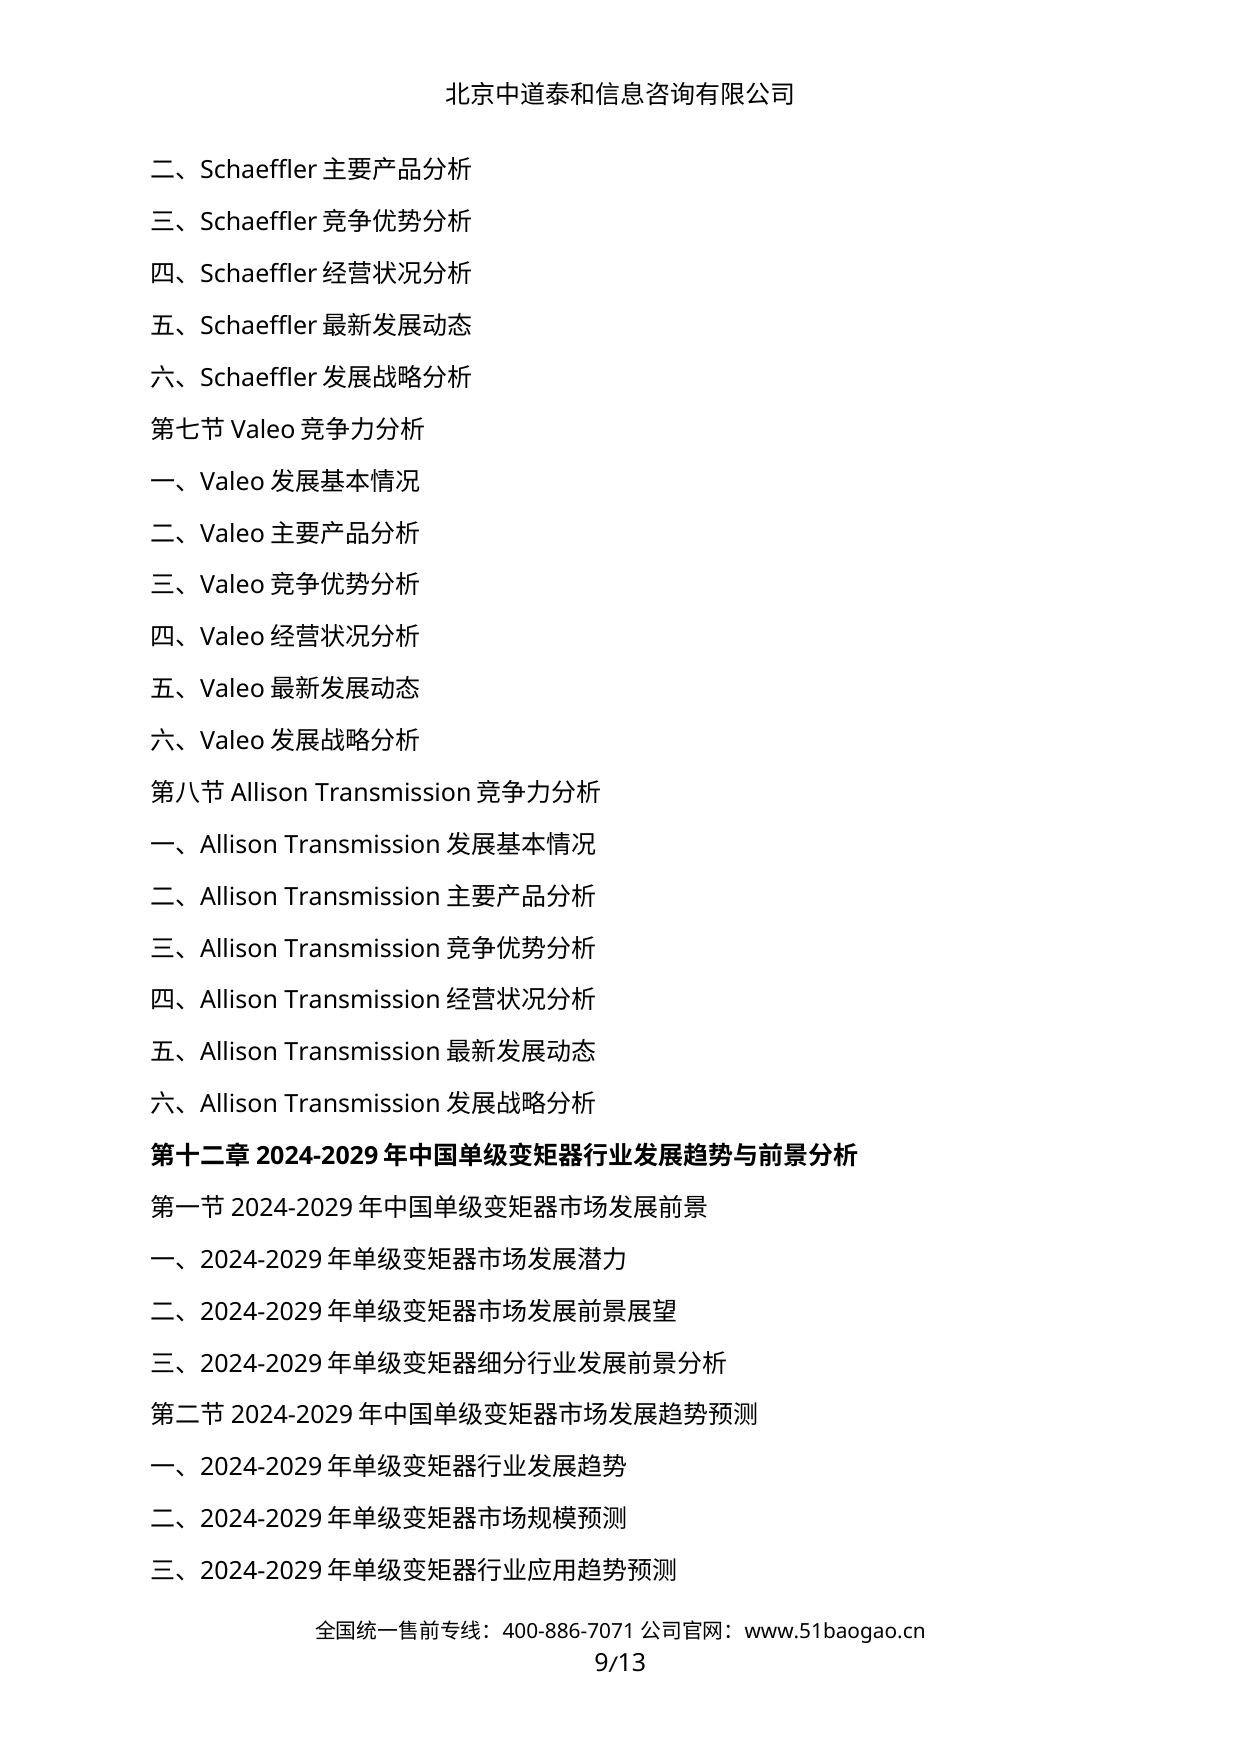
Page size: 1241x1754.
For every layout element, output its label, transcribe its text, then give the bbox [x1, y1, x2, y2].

text 三、2024-2029年单级变矩器行业应用趋势预测 [150, 1551, 1090, 1587]
text 三、Valeo竞争优势分析 [150, 565, 1090, 601]
text 二、Allison Transmission主要产品分析 [150, 876, 1090, 912]
text 四、Allison Transmission经营状况分析 [150, 980, 1090, 1016]
text 三、2024-2029年单级变矩器细分行业发展前景分析 [150, 1343, 1090, 1379]
text 四、Valeo经营状况分析 [150, 617, 1090, 653]
text 二、Valeo主要产品分析 [150, 513, 1090, 549]
text 五、Valeo最新发展动态 [150, 669, 1090, 705]
text 第一节 2024-2029年中国单级变矩器市场发展前景 [150, 1187, 1090, 1224]
text 三、Allison Transmission竞争优势分析 [150, 928, 1090, 964]
text 一、2024-2029年单级变矩器市场发展潜力 [150, 1239, 1090, 1276]
text 五、Schaeffler最新发展动态 [150, 306, 1090, 342]
text 一、Allison Transmission发展基本情况 [150, 824, 1090, 861]
text 六、Allison Transmission发展战略分析 [150, 1084, 1090, 1120]
text 六、Valeo发展战略分析 [150, 721, 1090, 757]
text 四、Schaeffler经营状况分析 [150, 254, 1090, 290]
text 二、Schaeffler主要产品分析 [150, 150, 1090, 186]
text 一、2024-2029年单级变矩器行业发展趋势 [150, 1447, 1090, 1483]
text 三、Schaeffler竞争优势分析 [150, 202, 1090, 238]
text 二、2024-2029年单级变矩器市场发展前景展望 [150, 1291, 1090, 1327]
text 第十二章 2024-2029年中国单级变矩器行业发展趋势与前景分析 [150, 1136, 1090, 1172]
text 一、Valeo发展基本情况 [150, 461, 1090, 497]
text 二、2024-2029年单级变矩器市场规模预测 [150, 1499, 1090, 1535]
text 第七节 Valeo竞争力分析 [150, 409, 1090, 446]
text 第二节 2024-2029年中国单级变矩器市场发展趋势预测 [150, 1395, 1090, 1431]
text 第八节 Allison Transmission竞争力分析 [150, 772, 1090, 809]
text 六、Schaeffler发展战略分析 [150, 357, 1090, 394]
text 五、Allison Transmission最新发展动态 [150, 1032, 1090, 1068]
